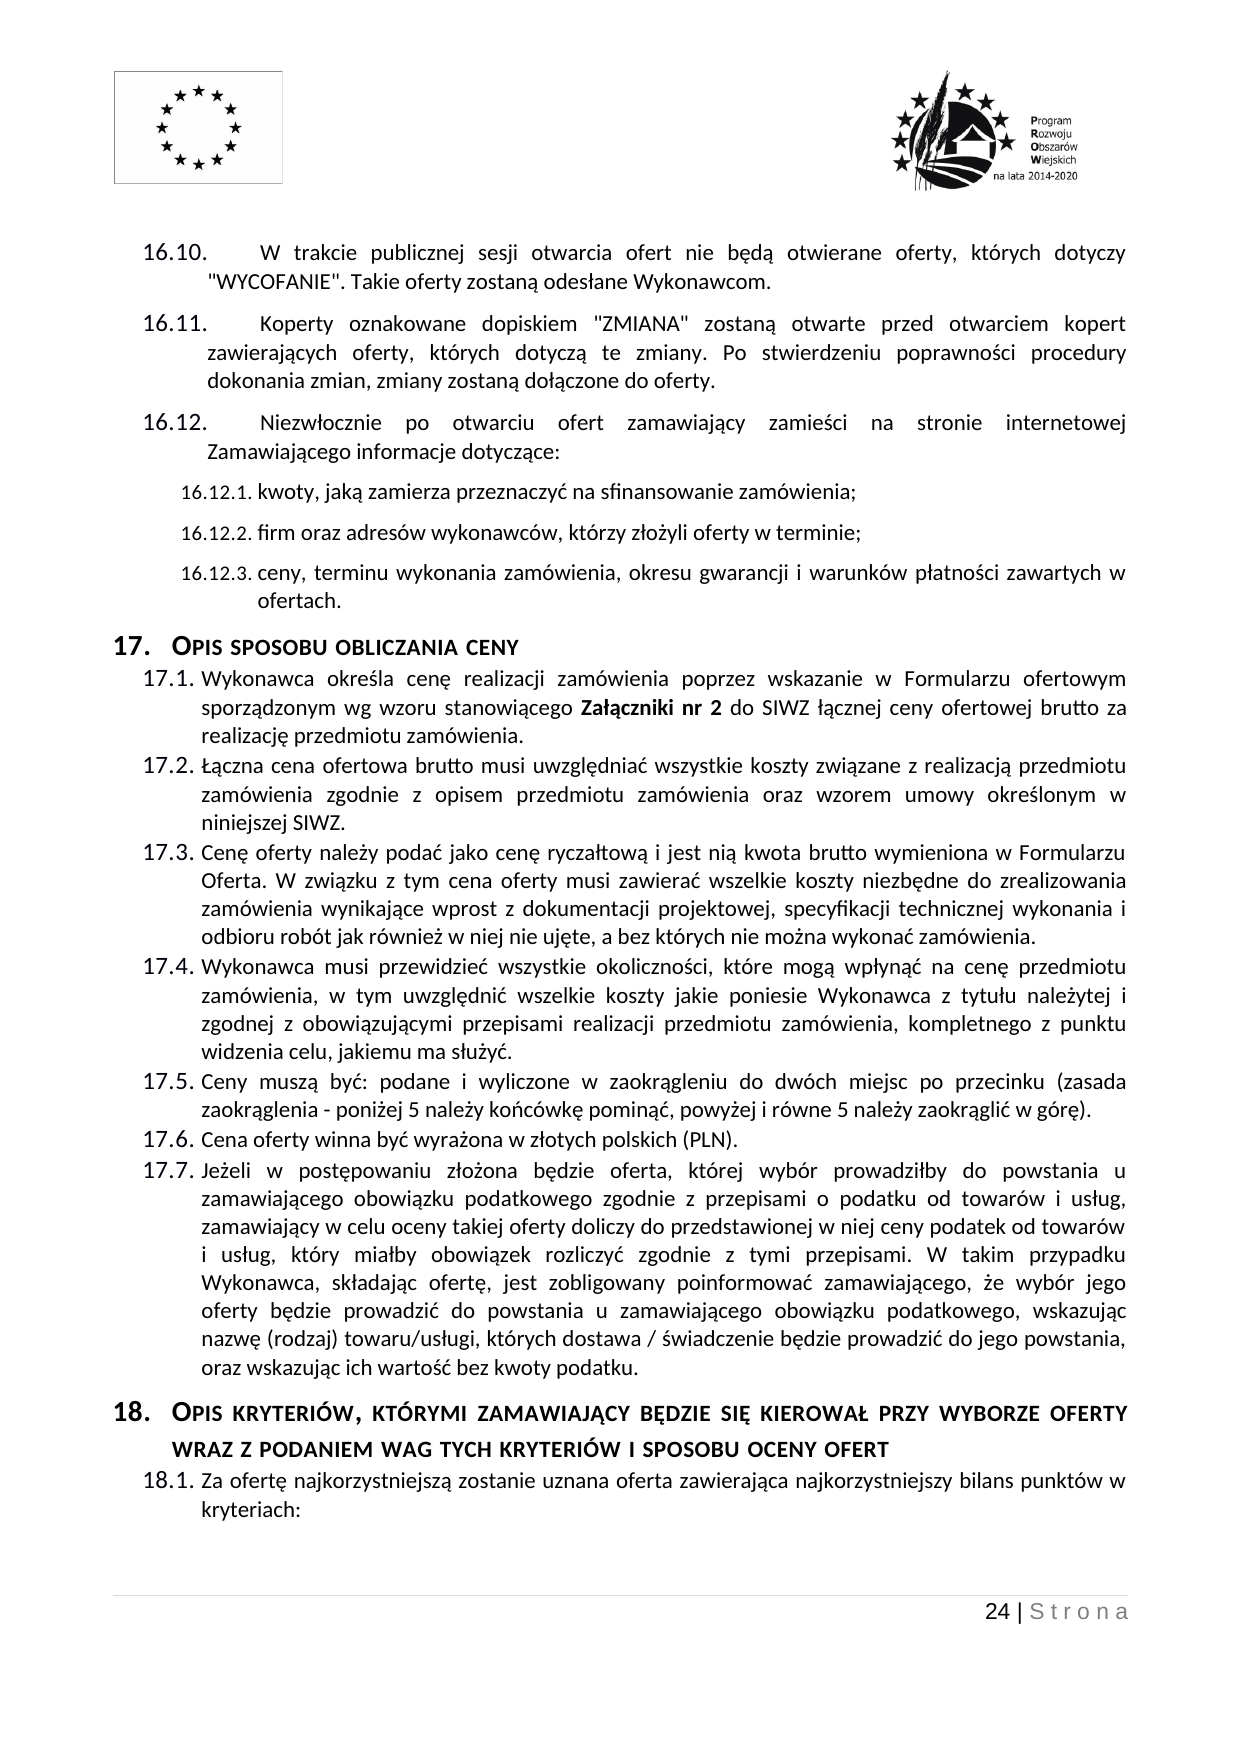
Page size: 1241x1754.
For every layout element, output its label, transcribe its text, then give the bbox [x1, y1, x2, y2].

list Wykonawca musi przewidzieć wszystkie okoliczności, które mogą wpłynąć na cenę przedmiotu zamówienia, w tym uwzględnić wszelkie koszty jakie poniesie Wykonawca z tytułu należytej i zgodnej z obowiązującymi przepisami realizacji przedmiotu zamówienia, kompletnego z punktu widzenia celu, jakiemu ma służyć. [142, 950, 1128, 1065]
list ceny, terminu wykonania zamówienia, okresu gwarancji i warunków płatności zawartych w ofertach. [180, 558, 1128, 614]
list W trakcie publicznej sesji otwarcia ofert nie będą otwierane oferty, których dotyczy "WYCOFANIE". Takie oferty zostaną odesłane Wykonawcom. [142, 236, 1128, 295]
picture [881, 60, 1089, 200]
list Cena oferty winna być wyrażona w złotych polskich (PLN). [142, 1123, 1128, 1154]
list Koperty oznakowane dopiskiem "ZMIANA" zostaną otwarte przed otwarciem kopert zawierających oferty, których dotyczą te zmiany. Po stwierdzeniu poprawności procedury dokonania zmian, zmiany zostaną dołączone do oferty. [142, 307, 1128, 394]
list Łączna cena ofertowa brutto musi uwzględniać wszystkie koszty związane z realizacją przedmiotu zamówienia zgodnie z opisem przedmiotu zamówienia oraz wzorem umowy określonym w niniejszej SIWZ. [142, 749, 1128, 836]
list Ceny muszą być: podane i wyliczone w zaokrągleniu do dwóch miejsc po przecinku (zasada zaokrąglenia - poniżej 5 należy końcówkę pominąć, powyżej i równe 5 należy zaokrąglić w górę). [142, 1065, 1128, 1123]
list Cenę oferty należy podać jako cenę ryczałtową i jest nią kwota brutto wymieniona w Formularzu Oferta. W związku z tym cena oferty musi zawierać wszelkie koszty niezbędne do zrealizowania zamówienia wynikające wprost z dokumentacji projektowej, specyfikacji technicznej wykonania i odbioru robót jak również w niej nie ujęte, a bez których nie można wykonać zamówienia. [142, 836, 1128, 950]
list Wykonawca określa cenę realizacji zamówienia poprzez wskazanie w Formularzu ofertowym sporządzonym wg wzoru stanowiącego Załączniki nr 2 do SIWZ łącznej ceny ofertowej brutto za realizację przedmiotu zamówienia. [142, 663, 1128, 749]
list firm oraz adresów wykonawców, którzy złożyli oferty w terminie; [180, 518, 1128, 546]
picture [114, 71, 283, 184]
list Niezwłocznie po otwarciu ofert zamawiający zamieści na stronie internetowej Zamawiającego informacje dotyczące: [142, 406, 1128, 465]
list kwoty, jaką zamierza przeznaczyć na sfinansowanie zamówienia; [180, 477, 1128, 505]
list Opis kryteriów, którymi zamawiający będzie się kierował przy wyborze oferty wraz z podaniem wag tych kryteriów i sposobu oceny ofert [112, 1393, 1128, 1464]
list Za ofertę najkorzystniejszą zostanie uznana oferta zawierająca najkorzystniejszy bilans punktów w kryteriach: [142, 1464, 1128, 1523]
list Jeżeli w postępowaniu złożona będzie oferta, której wybór prowadziłby do powstania u zamawiającego obowiązku podatkowego zgodnie z przepisami o podatku od towarów i usług, zamawiający w celu oceny takiej oferty doliczy do przedstawionej w niej ceny podatek od towarów i usług, który miałby obowiązek rozliczyć zgodnie z tymi przepisami. W takim przypadku Wykonawca, składając ofertę, jest zobligowany poinformować zamawiającego, że wybór jego oferty będzie prowadzić do powstania u zamawiającego obowiązku podatkowego, wskazując nazwę (rodzaj) towaru/usługi, których dostawa / świadczenie będzie prowadzić do jego powstania, oraz wskazując ich wartość bez kwoty podatku. [142, 1154, 1128, 1381]
list Opis sposobu obliczania ceny [112, 627, 1128, 663]
